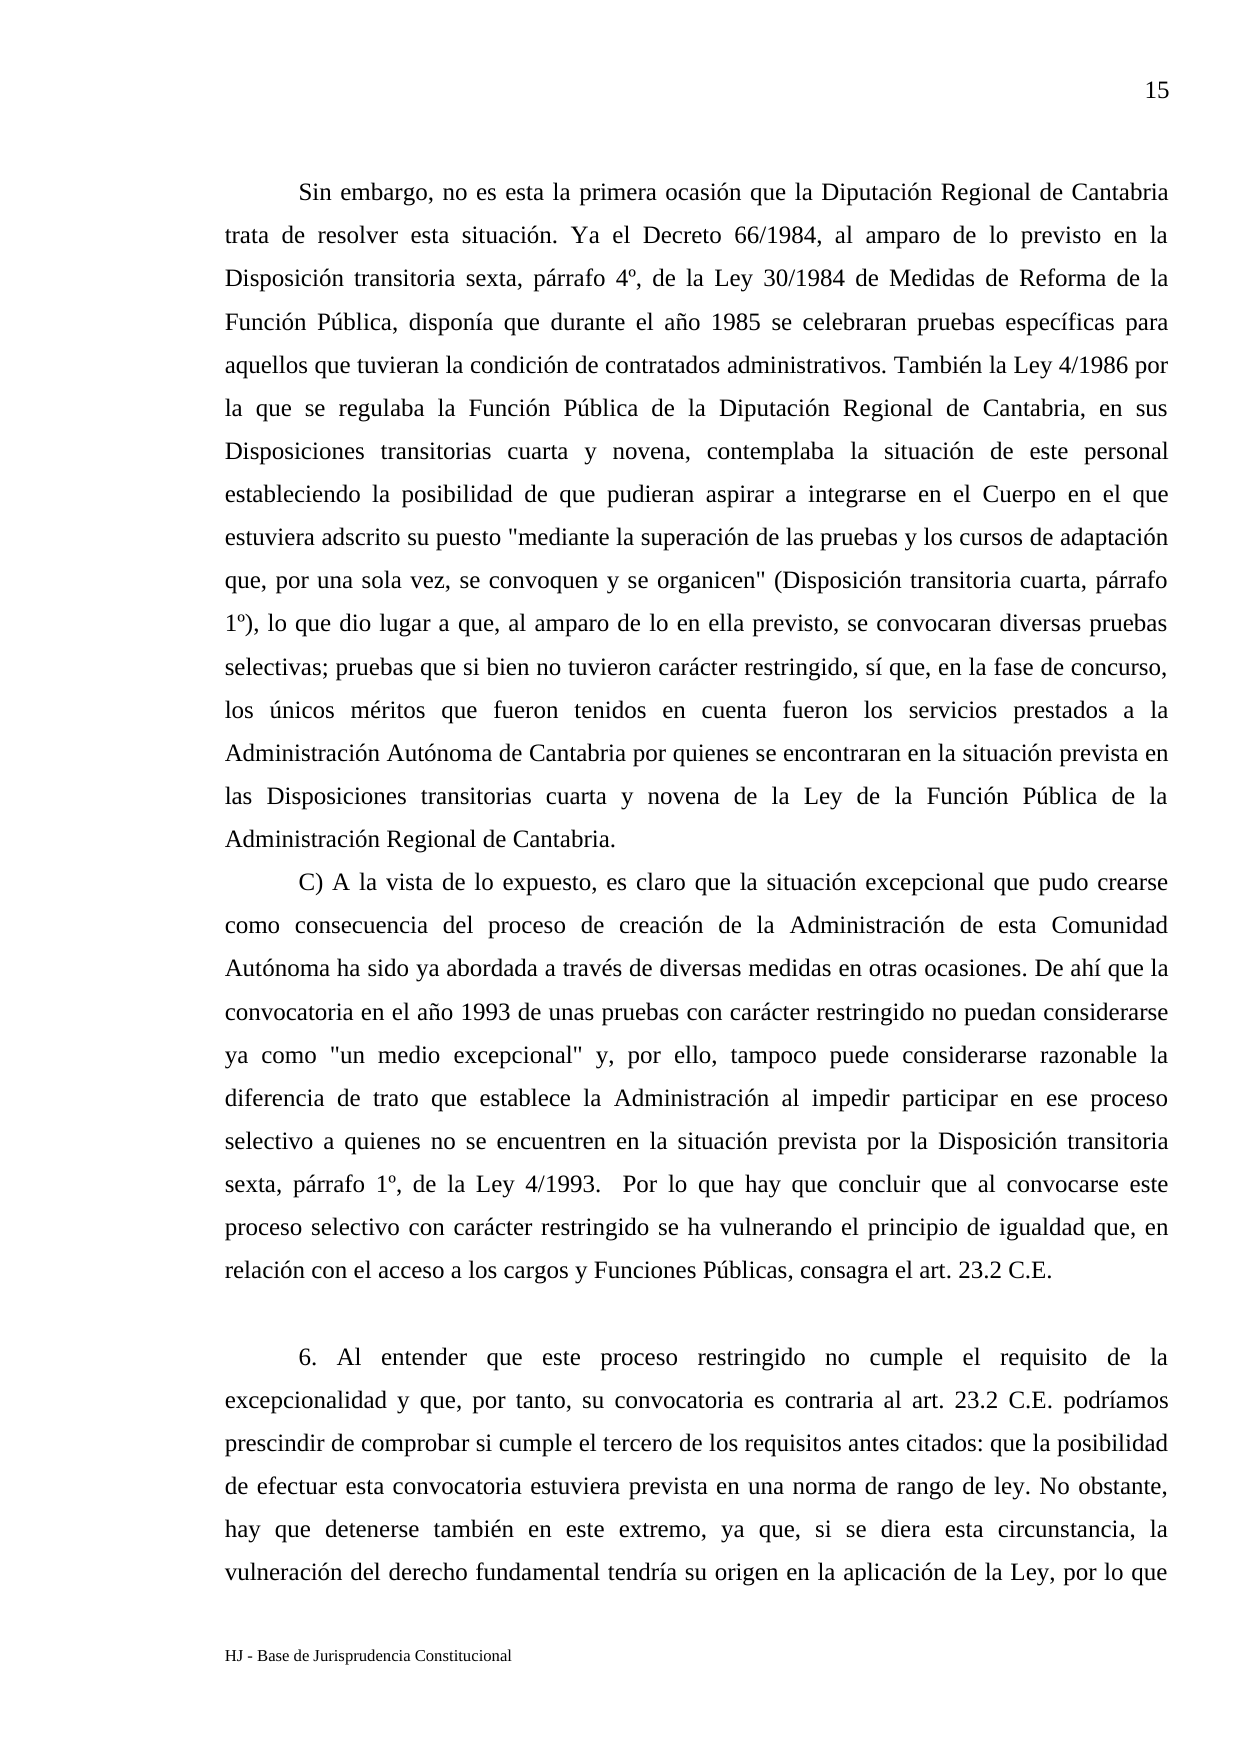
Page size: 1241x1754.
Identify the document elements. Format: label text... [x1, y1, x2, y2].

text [224, 1342, 1169, 1586]
text C) A la vista de lo expuesto, es claro que la situación excepcional que pudo crearse como consecuencia del proceso de creación de la Administración de esta Comunidad Autónoma ha sido ya abordada a través de diversas medidas en otras ocasiones. De ahí que la convocatoria en el año 1993 de unas pruebas con carácter restringido no puedan considerarse ya como "un medio excepcional" y, por ello, tampoco puede considerarse razonable la diferencia de trato que establece la Administración al impedir participar en ese proceso selectivo a quienes no se encuentren en la situación prevista por la Disposición transitoria sexta, párrafo 1º, de la Ley 4/1993. Por lo que hay que concluir que al convocarse este proceso selectivo con carácter restringido se ha vulnerando el principio de igualdad que, en relación con el acceso a los cargos y Funciones Públicas, consagra el art. 23.2 C.E. [224, 867, 1169, 1284]
text Sin embargo, no es esta la primera ocasión que la Diputación Regional de Cantabria trata de resolver esta situación. Ya el Decreto 66/1984, al amparo de lo previsto en la Disposición transitoria sexta, párrafo 4º, de la Ley 30/1984 de Medidas de Reforma de la Función Pública, disponía que durante el año 1985 se celebraran pruebas específicas para aquellos que tuvieran la condición de contratados administrativos. También la Ley 4/1986 por la que se regulaba la Función Pública de la Diputación Regional de Cantabria, en sus Disposiciones transitorias cuarta y novena, contemplaba la situación de este personal estableciendo la posibilidad de que pudieran aspirar a integrarse en el Cuerpo en el que estuviera adscrito su puesto "mediante la superación de las pruebas y los cursos de adaptación que, por una sola vez, se convoquen y se organicen" (Disposición transitoria cuarta, párrafo 1º), lo que dio lugar a que, al amparo de lo en ella previsto, se convocaran diversas pruebas selectivas; pruebas que si bien no tuvieron carácter restringido, sí que, en la fase de concurso, los únicos méritos que fueron tenidos en cuenta fueron los servicios prestados a la Administración Autónoma de Cantabria por quienes se encontraran en la situación prevista en las Disposiciones transitorias cuarta y novena de la Ley de la Función Pública de la Administración Regional de Cantabria. [224, 177, 1169, 853]
